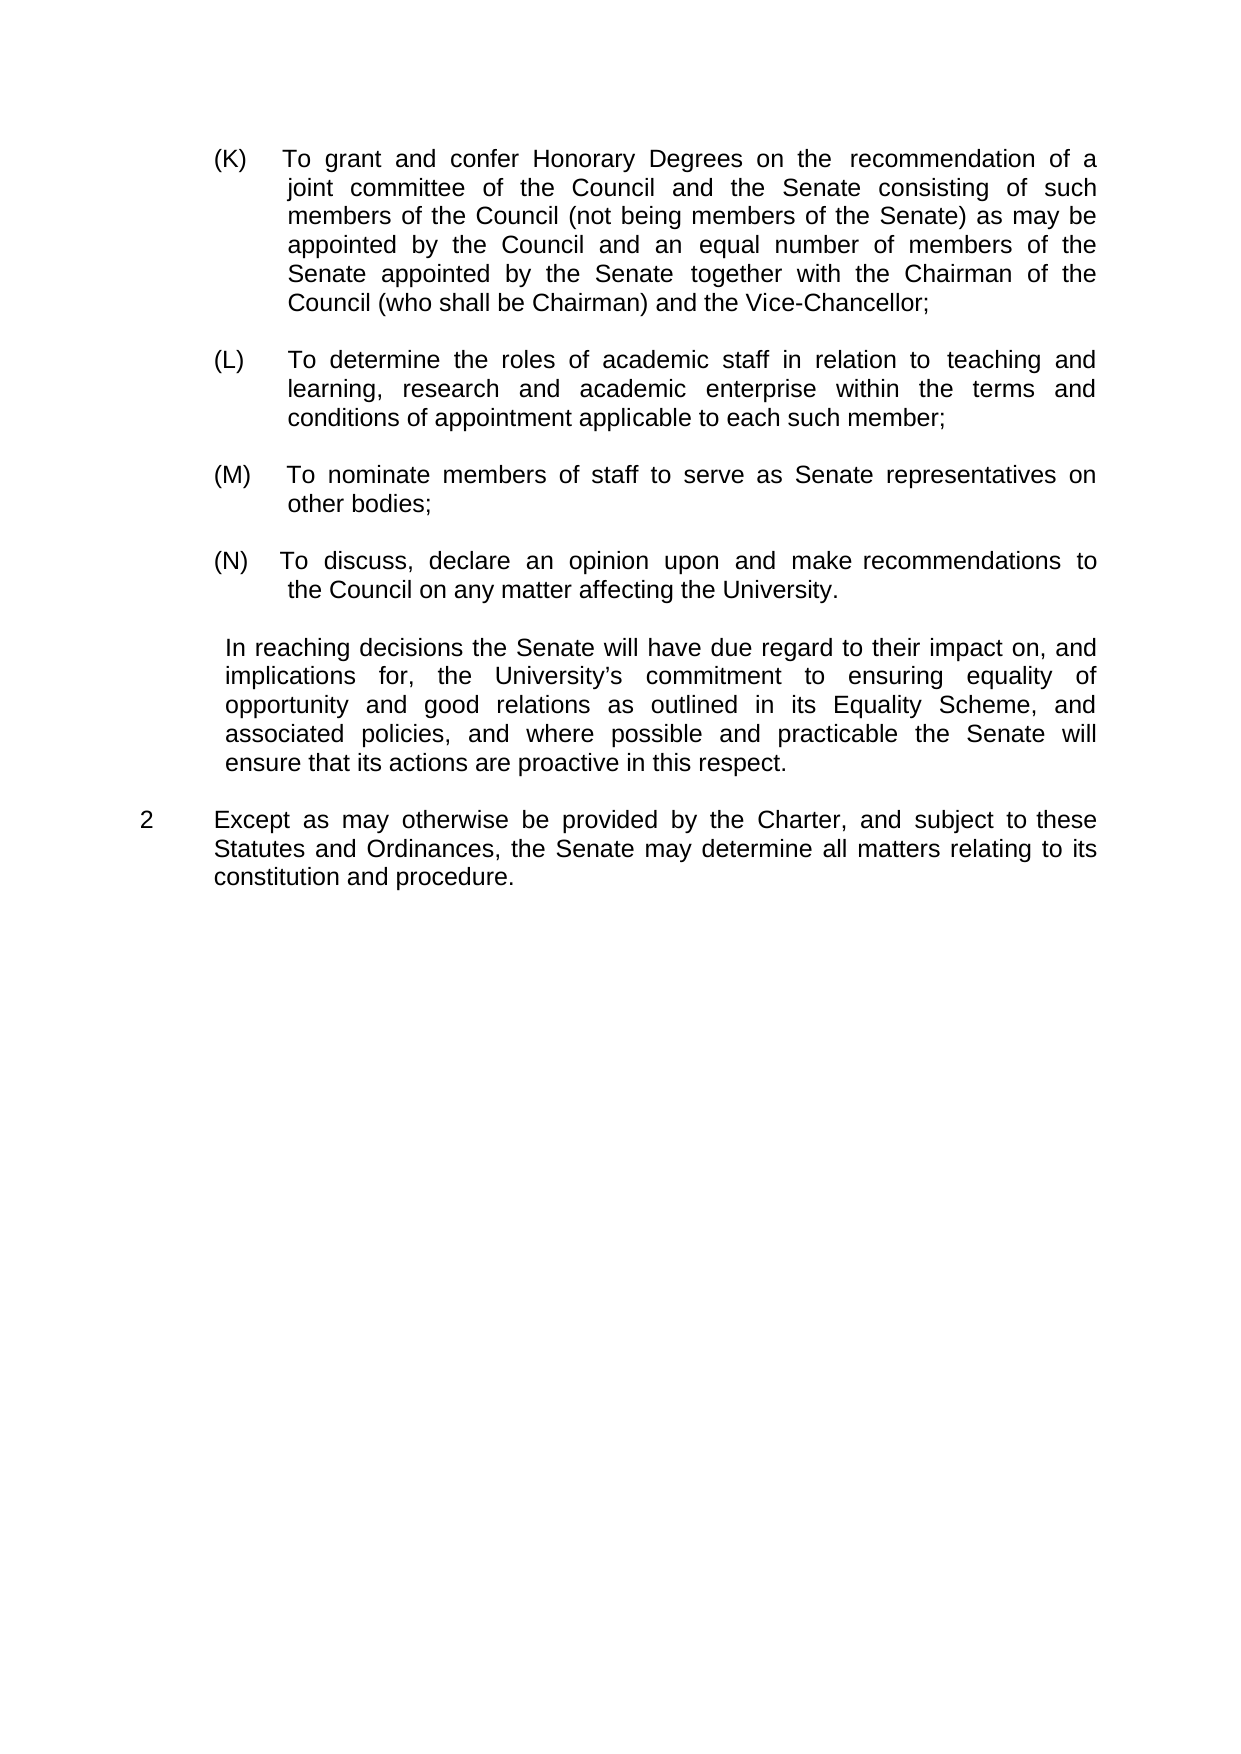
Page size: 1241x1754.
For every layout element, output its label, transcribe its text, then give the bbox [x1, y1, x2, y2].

text (N) To discuss, declare an opinion upon and make recommendations to the Council on any matter affecting the University. [213, 546, 1097, 604]
text (K) To grant and confer Honorary Degrees on the recommendation of a joint committee of the Council and the Senate consisting of such members of the Council (not being members of the Senate) as may be appointed by the Council and an equal number of members of the Senate appointed by the Senate together with the Chairman of the Council (who shall be Chairman) and the Vice-Chancellor; [213, 144, 1097, 316]
text (M) To nominate members of staff to serve as Senate representatives on other bodies; [213, 460, 1097, 517]
text 2 Except as may otherwise be provided by the Charter, and subject to these Statutes and Ordinances, the Senate may determine all matters relating to its constitution and procedure. [139, 805, 1097, 891]
text (L) To determine the roles of academic staff in relation to teaching and learning, research and academic enterprise within the terms and conditions of appointment applicable to each such member; [213, 345, 1097, 431]
text In reaching decisions the Senate will have due regard to their impact on, and implications for, the University’s commitment to ensuring equality of opportunity and good relations as outlined in its Equality Scheme, and associated policies, and where possible and practicable the Senate will ensure that its actions are proactive in this respect. [225, 632, 1097, 776]
